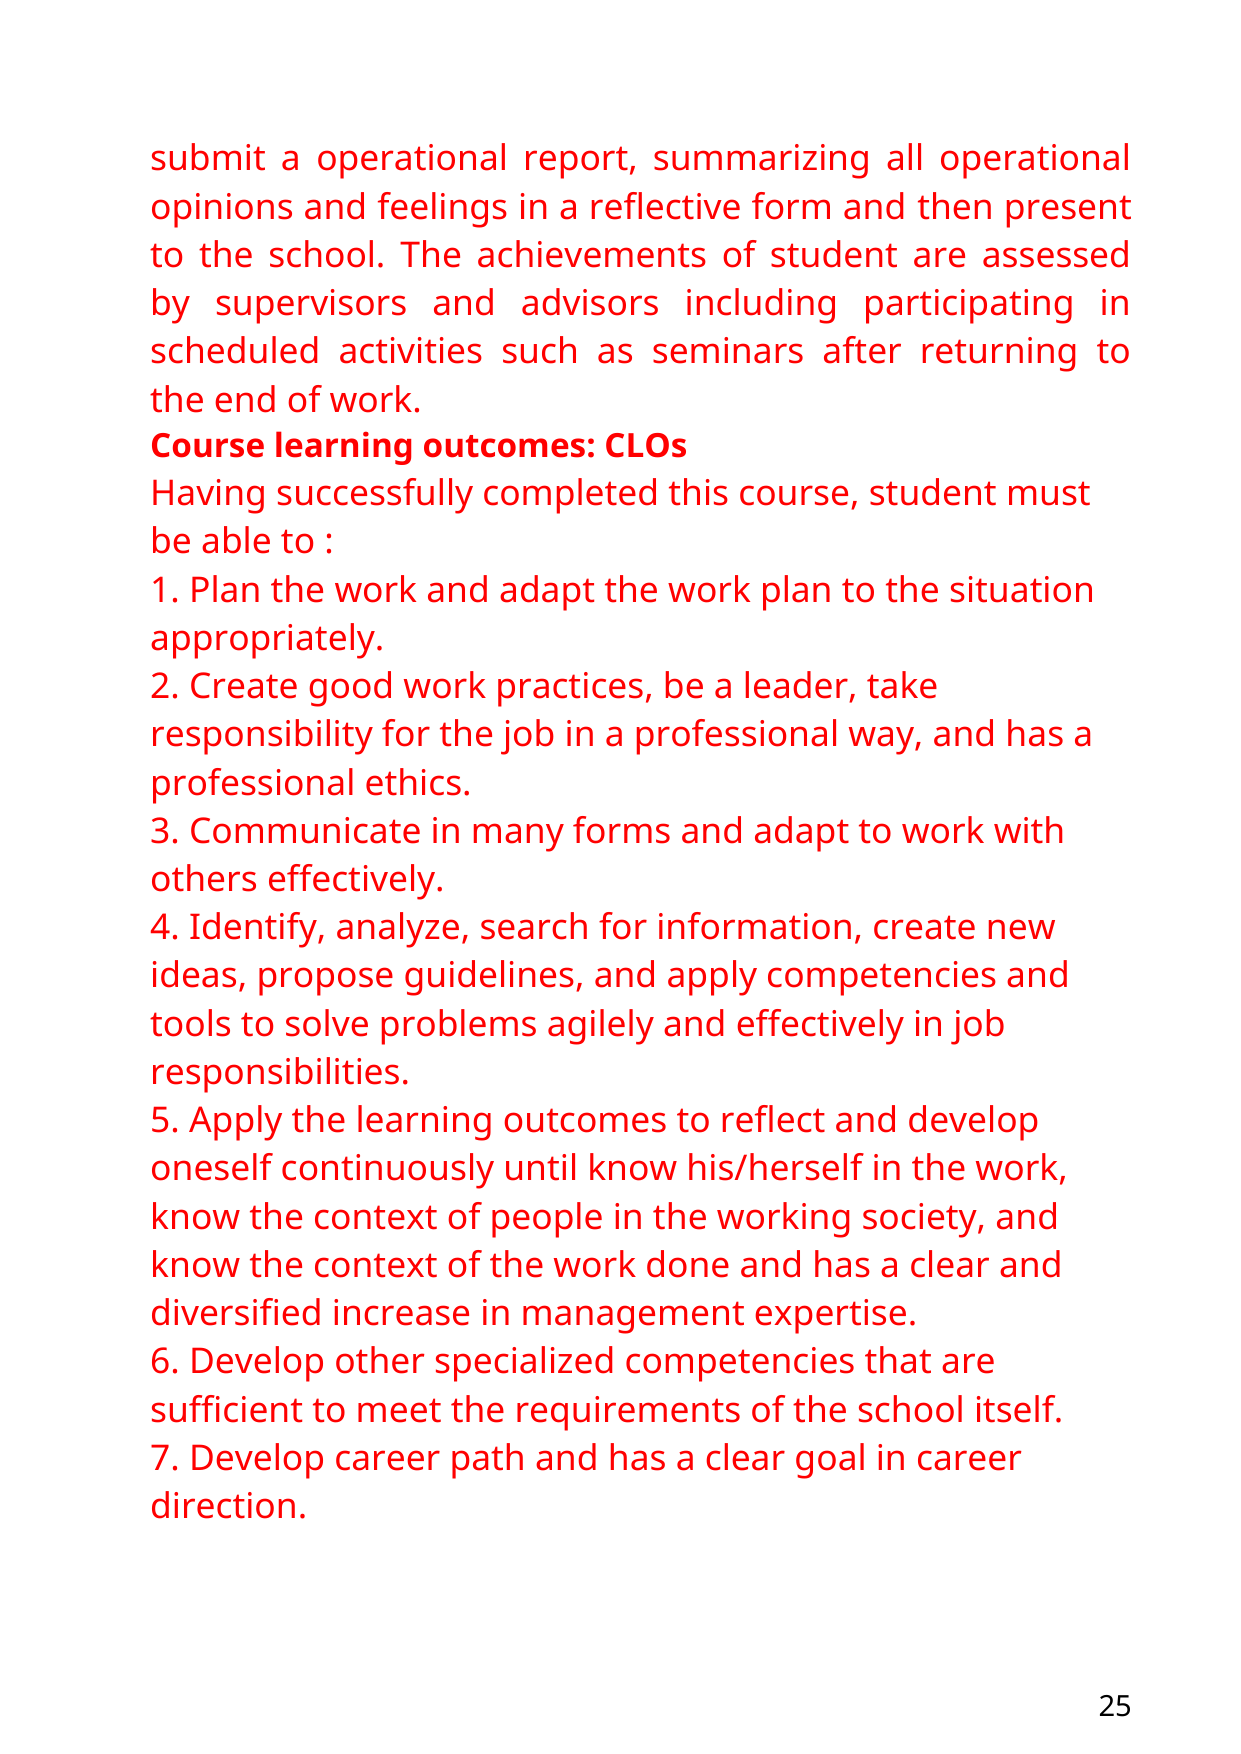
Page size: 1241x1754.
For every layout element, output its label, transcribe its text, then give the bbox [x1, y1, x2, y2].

text 4. Identify, analyze, search for information, create new ideas, propose guidelines, and apply competencies and tools to solve problems agilely and effectively in job responsibilities. [150, 902, 1132, 1095]
text 2. Create good work practices, be a leader, take responsibility for the job in a professional way, and has a professional ethics. [150, 661, 1132, 805]
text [150, 133, 1132, 422]
text 3. Communicate in many forms and adapt to work with others effectively. [150, 805, 1132, 902]
text 5. Apply the learning outcomes to reflect and develop oneself continuously until know his/herself in the work, know the context of people in the working society, and know the context of the work done and has a clear and diversified increase in management expertise. [150, 1095, 1132, 1336]
text 7. Develop career path and has a clear goal in career direction. [150, 1432, 1132, 1529]
text Course learning outcomes: CLOs [150, 422, 1132, 468]
text Having successfully completed this course, student must be able to : [150, 468, 1132, 564]
text 6. Develop other specialized competencies that are sufficient to meet the requirements of the school itself. [150, 1336, 1132, 1432]
text 1. Plan the work and adapt the work plan to the situation appropriately. [150, 564, 1132, 661]
